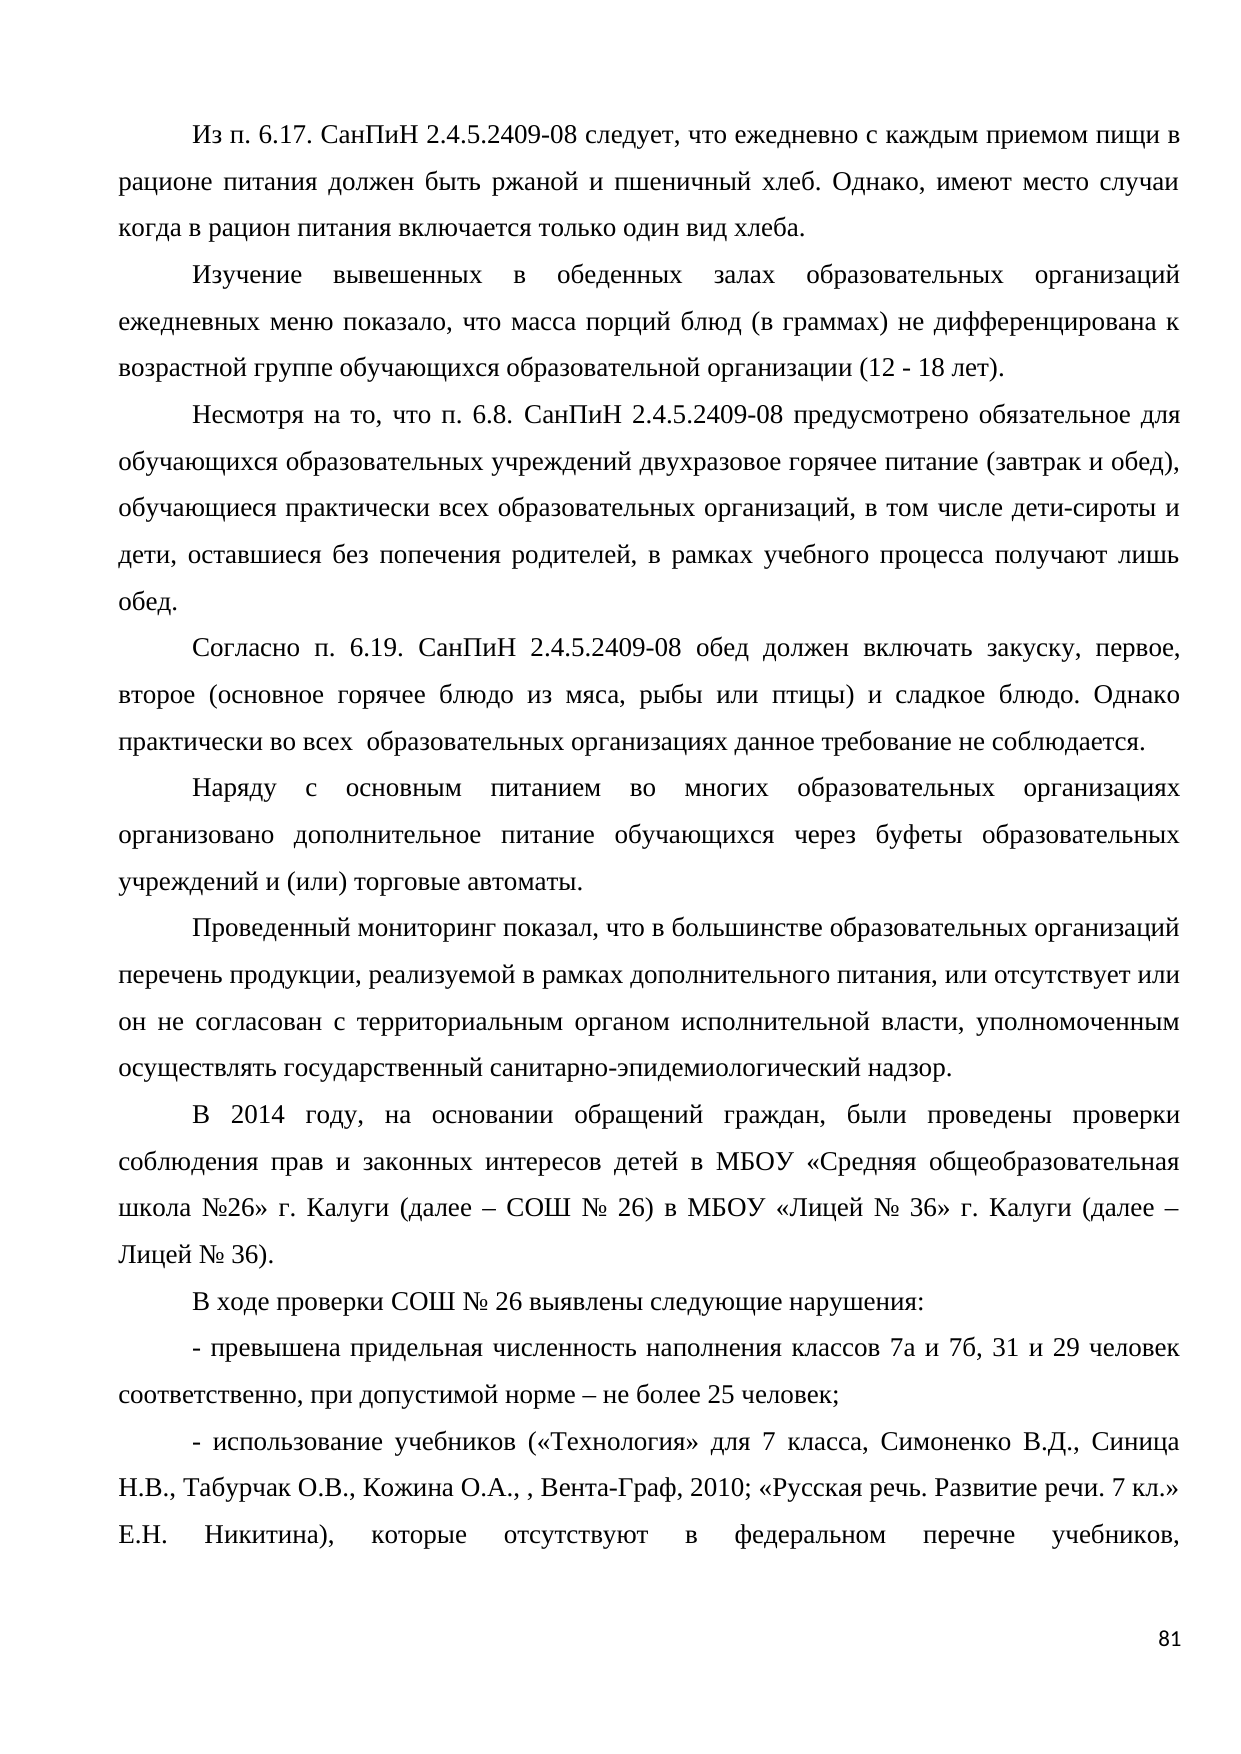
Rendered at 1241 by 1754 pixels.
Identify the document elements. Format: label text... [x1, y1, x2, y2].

text Проведенный мониторинг показал, что в большинстве образовательных организаций перечень продукции, реализуемой в рамках дополнительного питания, или отсутствует или он не согласован с территориальным органом исполнительной власти, уполномоченным осуществлять государственный санитарно-эпидемиологический надзор. [118, 911, 1181, 1083]
text В 2014 году, на основании обращений граждан, были проведены проверки соблюдения прав и законных интересов детей в МБОУ «Средняя общеобразовательная школа №26» г. Калуги (далее – СОШ № 26) в МБОУ «Лицей № 36» г. Калуги (далее – Лицей № 36). [118, 1098, 1181, 1269]
text Наряду с основным питанием во многих образовательных организациях организовано дополнительное питание обучающихся через буфеты образовательных учреждений и (или) торговые автоматы. [118, 771, 1181, 896]
text Изучение вывешенных в обеденных залах образовательных организаций ежедневных меню показало, что масса порций блюд (в граммах) не дифференцирована к возрастной группе обучающихся образовательной организации (12 - 18 лет). [118, 258, 1181, 383]
text Несмотря на то, что п. 6.8. СанПиН 2.4.5.2409-08 предусмотрено обязательное для обучающихся образовательных учреждений двухразовое горячее питание (завтрак и обед), обучающиеся практически всех образовательных организаций, в том числе дети-сироты и дети, оставшиеся без попечения родителей, в рамках учебного процесса получают лишь обед. [118, 398, 1181, 616]
text Согласно п. 6.19. СанПиН 2.4.5.2409-08 обед должен включать закуску, первое, второе (основное горячее блюдо из мяса, рыбы или птицы) и сладкое блюдо. Однако практически во всех образовательных организациях данное требование не соблюдается. [118, 631, 1181, 756]
text В ходе проверки СОШ № 26 выявлены следующие нарушения: [118, 1285, 1181, 1316]
text Из п. 6.17. СанПиН 2.4.5.2409-08 следует, что ежедневно с каждым приемом пищи в рационе питания должен быть ржаной и пшеничный хлеб. Однако, имеют место случаи когда в рацион питания включается только один вид хлеба. [118, 118, 1181, 243]
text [118, 1425, 1181, 1549]
text - превышена придельная численность наполнения классов 7а и 7б, 31 и 29 человек соответственно, при допустимой норме – не более 25 человек; [118, 1331, 1181, 1409]
